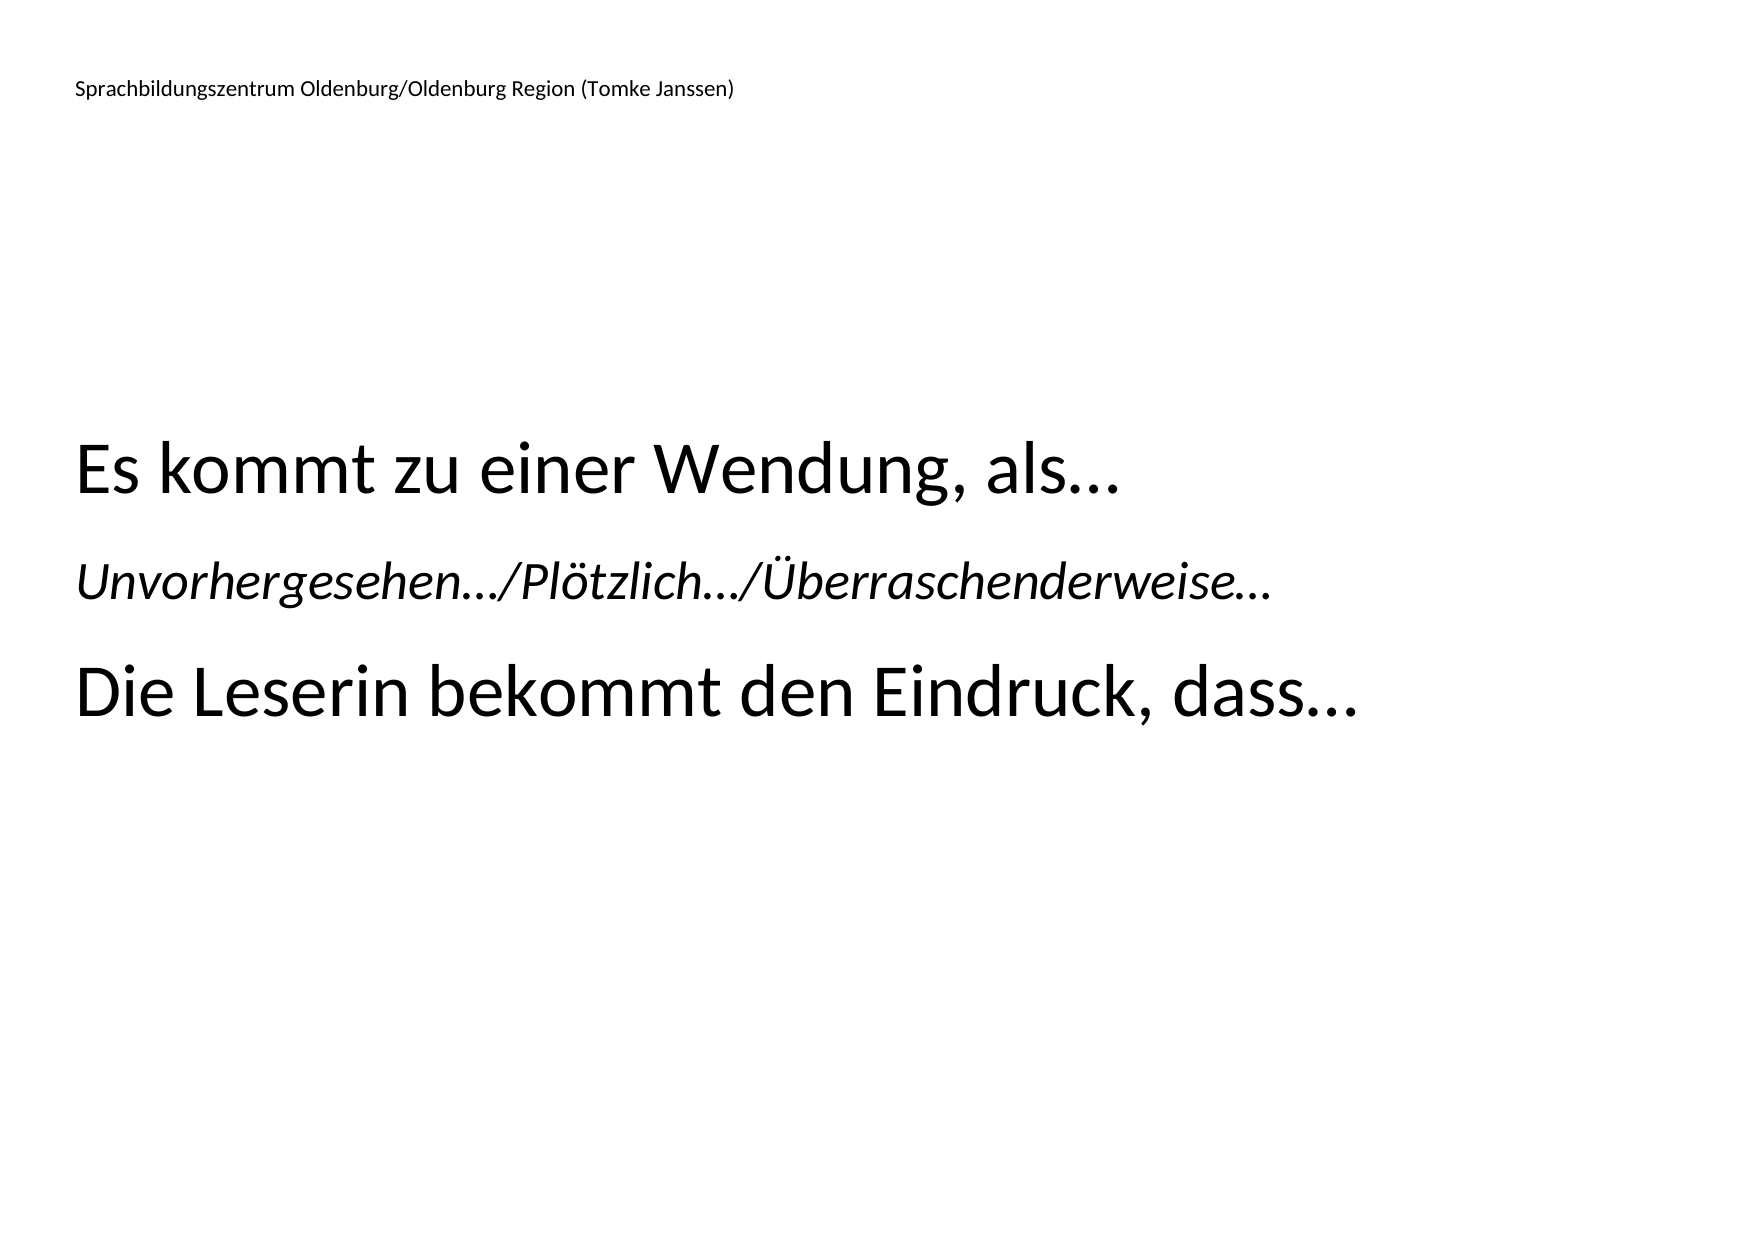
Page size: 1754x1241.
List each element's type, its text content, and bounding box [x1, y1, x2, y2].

text Unvorhergesehen…/Plötzlich…/Überraschenderweise… [75, 546, 1679, 613]
text Es kommt zu einer Wendung, als… [75, 420, 1679, 512]
text Die Leserin bekommt den Eindruck, dass… [75, 643, 1679, 735]
